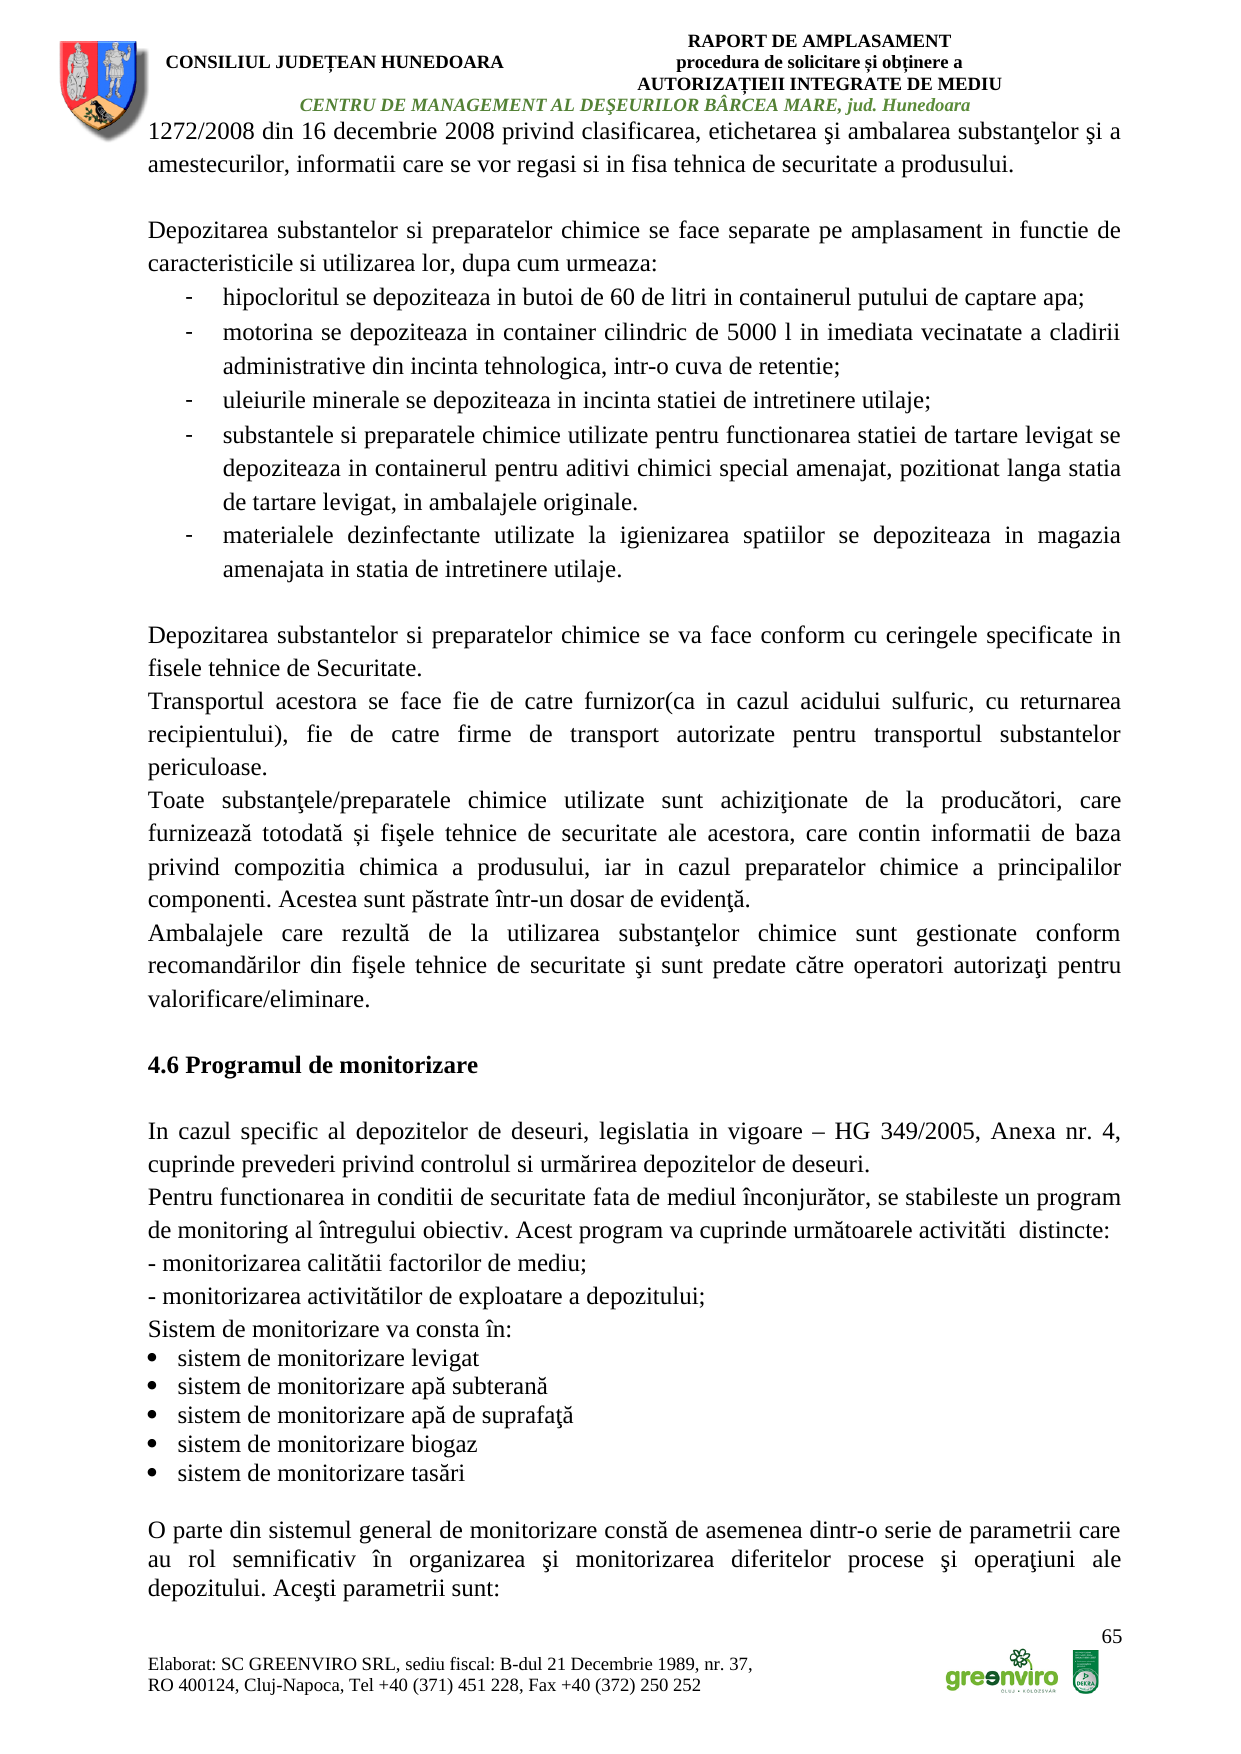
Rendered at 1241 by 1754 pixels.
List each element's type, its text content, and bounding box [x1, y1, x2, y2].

text In cazul specific al depozitelor de deseuri, legislatia in vigoare – HG 349/2005, Anexa nr. 4, cuprinde prevederi privind controlul si urmărirea depozitelor de deseuri. [148, 1116, 1122, 1177]
list hipocloritul se depoziteaza in butoi de 60 de litri in containerul putului de captare apa; [185, 281, 1122, 311]
text Transportul acestora se face fie de catre furnizor(ca in cazul acidului sulfuric, cu returnarea recipientului), fie de catre firme de transport autorizate pentru transportul substantelor periculoase. [148, 686, 1122, 781]
list uleiurile minerale se depoziteaza in incinta statiei de intretinere utilaje; [185, 384, 1122, 414]
list sistem de monitorizare biogaz [148, 1429, 1122, 1458]
picture [59, 40, 150, 143]
subtitle 4.6 Programul de monitorizare [148, 1050, 1122, 1078]
text Sistem de monitorizare va consta în: [148, 1314, 1122, 1343]
text - monitorizarea activitătilor de exploatare a depozitului; [148, 1281, 1122, 1309]
list sistem de monitorizare apă subterană [148, 1371, 1122, 1400]
list substantele si preparatele chimice utilizate pentru functionarea statiei de tartare levigat se depoziteaza in containerul pentru aditivi chimici special amenajat, pozitionat langa statia de tartare levigat, in ambalajele originale. [185, 419, 1122, 515]
text Pentru functionarea in conditii de securitate fata de mediul înconjurător, se stabileste un program de monitoring al întregului obiectiv. Acest program va cuprinde următoarele activităti distincte: [148, 1182, 1122, 1243]
text Toate substanţele/preparatele chimice utilizate sunt achiziţionate de la producători, care furnizează totodată și fişele tehnice de securitate ale acestora, care contin informatii de baza privind compozitia chimica a produsului, iar in cazul preparatelor chimice a principalilor componenti. Acestea sunt păstrate într-un dosar de evidenţă. [148, 786, 1122, 913]
list sistem de monitorizare apă de suprafaţă [148, 1400, 1122, 1429]
text O parte din sistemul general de monitorizare constă de asemenea dintr-o serie de parametrii care au rol semnificativ în organizarea şi monitorizarea diferitelor procese şi operaţiuni ale depozitului. Aceşti parametrii sunt: [148, 1515, 1122, 1601]
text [148, 116, 1122, 178]
text Ambalajele care rezultă de la utilizarea substanţelor chimice sunt gestionate conform recomandărilor din fişele tehnice de securitate şi sunt predate către operatori autorizaţi pentru valorificare/eliminare. [148, 918, 1122, 1012]
text - monitorizarea calitătii factorilor de mediu; [148, 1248, 1122, 1277]
list sistem de monitorizare levigat [148, 1343, 1122, 1371]
picture [944, 1648, 1059, 1694]
list materialele dezinfectante utilizate la igienizarea spatiilor se depoziteaza in magazia amenajata in statia de intretinere utilaje. [185, 519, 1122, 583]
text Depozitarea substantelor si preparatelor chimice se va face conform cu ceringele specificate in fisele tehnice de Securitate. [148, 620, 1122, 682]
picture [1072, 1650, 1099, 1694]
list sistem de monitorizare tasări [148, 1458, 1122, 1486]
list motorina se depoziteaza in container cilindric de 5000 l in imediata vecinatate a cladirii administrative din incinta tehnologica, intr-o cuva de retentie; [185, 316, 1122, 379]
text Depozitarea substantelor si preparatelor chimice se face separate pe amplasament in functie de caracteristicile si utilizarea lor, dupa cum urmeaza: [148, 215, 1122, 277]
